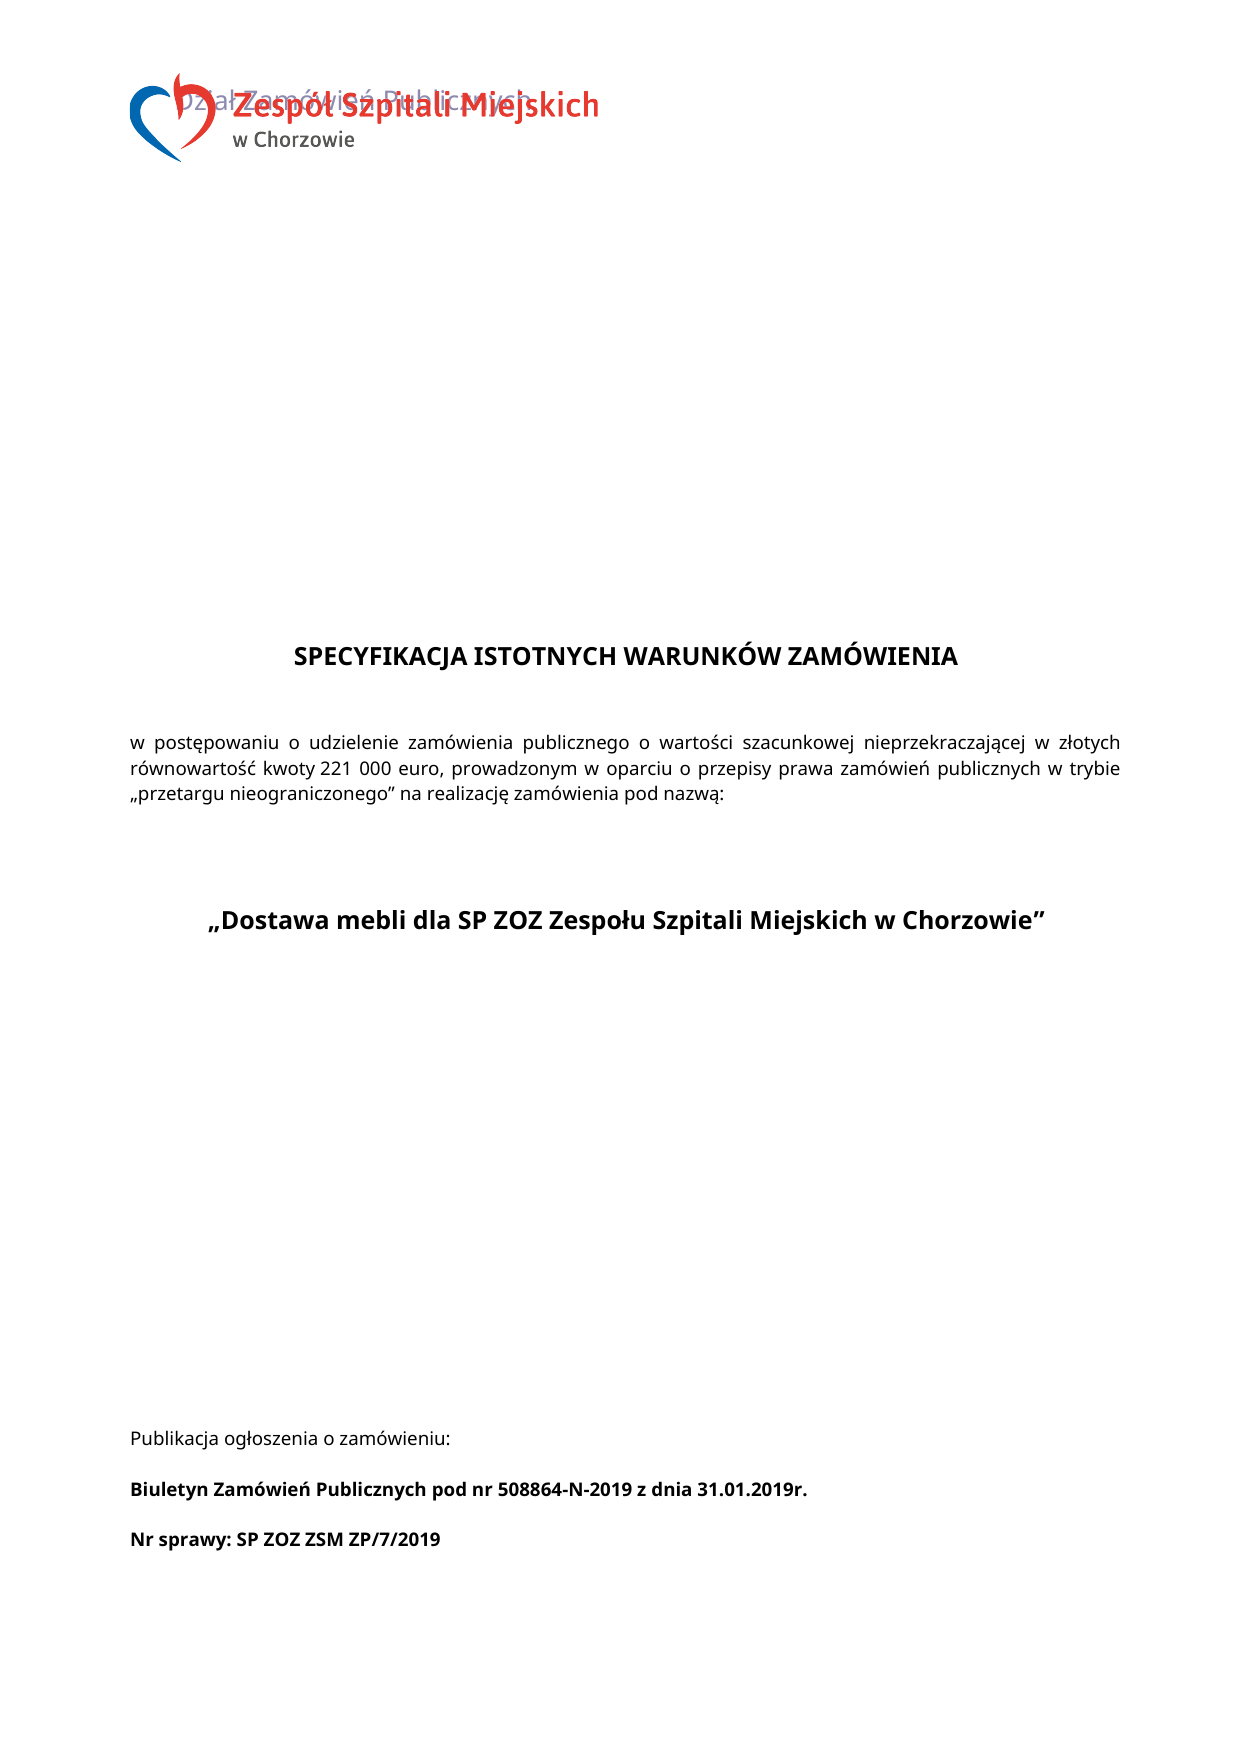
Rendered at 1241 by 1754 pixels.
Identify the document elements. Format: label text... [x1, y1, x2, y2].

text Biuletyn Zamówień Publicznych pod nr 508864-N-2019 z dnia 31.01.2019r. [130, 1477, 1122, 1526]
picture [129, 73, 598, 162]
text Nr sprawy: SP ZOZ ZSM ZP/7/2019 [130, 1526, 1122, 1552]
text w postępowaniu o udzielenie zamówienia publicznego o wartości szacunkowej nieprzekraczającej w złotych równowartość kwoty 221 000 euro, prowadzonym w oparciu o przepisy prawa zamówień publicznych w trybie „przetargu nieograniczonego” na realizację zamówienia pod nazwą: [130, 729, 1122, 806]
text Publikacja ogłoszenia o zamówieniu: [130, 1426, 1122, 1451]
text „Dostawa mebli dla SP ZOZ Zespołu Szpitali Miejskich w Chorzowie” [130, 903, 1122, 937]
text SPECYFIKACJA ISTOTNYCH WARUNKÓW ZAMÓWIENIA [130, 639, 1122, 673]
